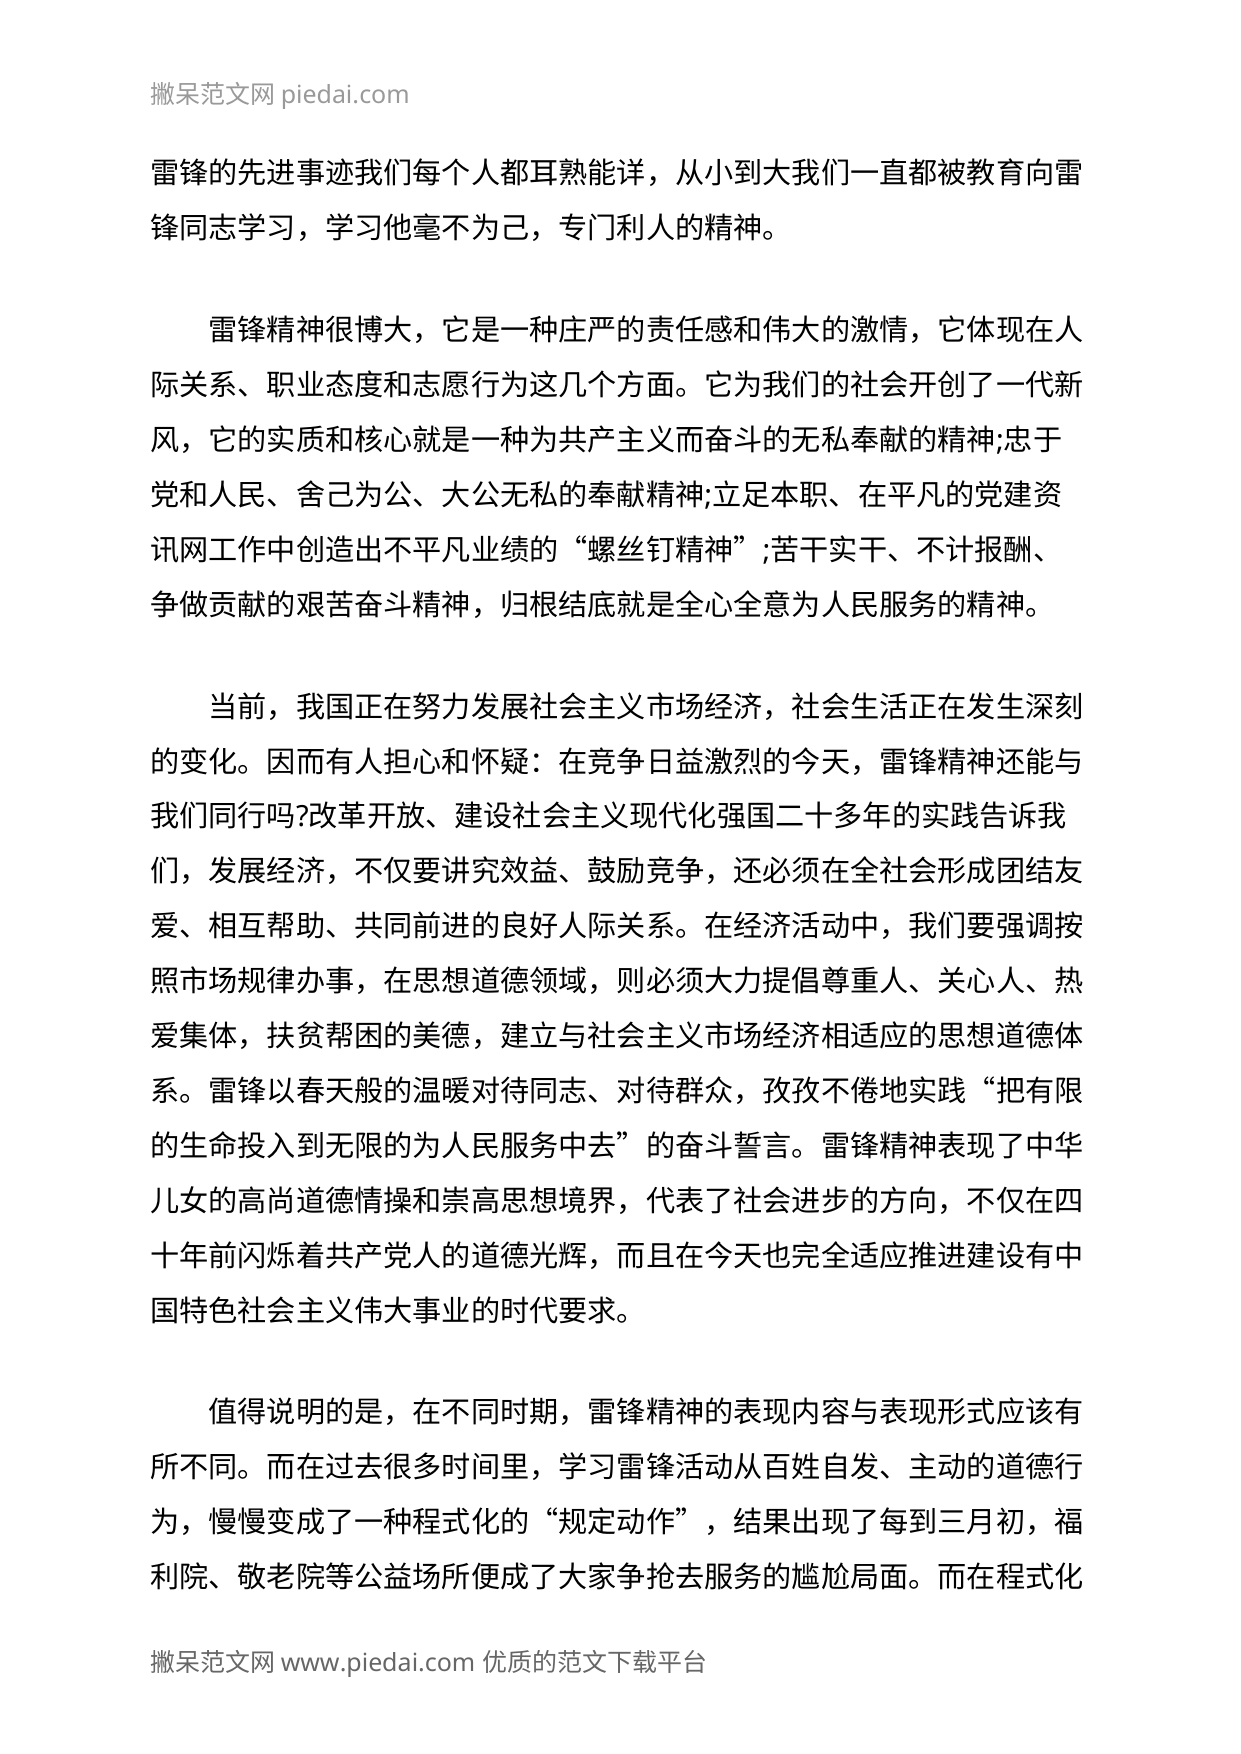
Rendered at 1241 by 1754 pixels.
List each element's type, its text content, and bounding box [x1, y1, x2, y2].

text 雷锋精神很博大，它是一种庄严的责任感和伟大的激情，它体现在人际关系、职业态度和志愿行为这几个方面。它为我们的社会开创了一代新风，它的实质和核心就是一种为共产主义而奋斗的无私奉献的精神;忠于党和人民、舍己为公、大公无私的奉献精神;立足本职、在平凡的党建资讯网工作中创造出不平凡业绩的“螺丝钉精神”;苦干实干、不计报酬、争做贡献的艰苦奋斗精神，归根结底就是全心全意为人民服务的精神。 [150, 307, 1090, 624]
text 当前，我国正在努力发展社会主义市场经济，社会生活正在发生深刻的变化。因而有人担心和怀疑：在竞争日益激烈的今天，雷锋精神还能与我们同行吗?改革开放、建设社会主义现代化强国二十多年的实践告诉我们，发展经济，不仅要讲究效益、鼓励竞争，还必须在全社会形成团结友爱、相互帮助、共同前进的良好人际关系。在经济活动中，我们要强调按照市场规律办事，在思想道德领域，则必须大力提倡尊重人、关心人、热爱集体，扶贫帮困的美德，建立与社会主义市场经济相适应的思想道德体系。雷锋以春天般的温暖对待同志、对待群众，孜孜不倦地实践“把有限的生命投入到无限的为人民服务中去”的奋斗誓言。雷锋精神表现了中华儿女的高尚道德情操和崇高思想境界，代表了社会进步的方向，不仅在四十年前闪烁着共产党人的道德光辉，而且在今天也完全适应推进建设有中国特色社会主义伟大事业的时代要求。 [150, 683, 1090, 1329]
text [150, 1389, 1090, 1596]
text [150, 150, 1090, 247]
